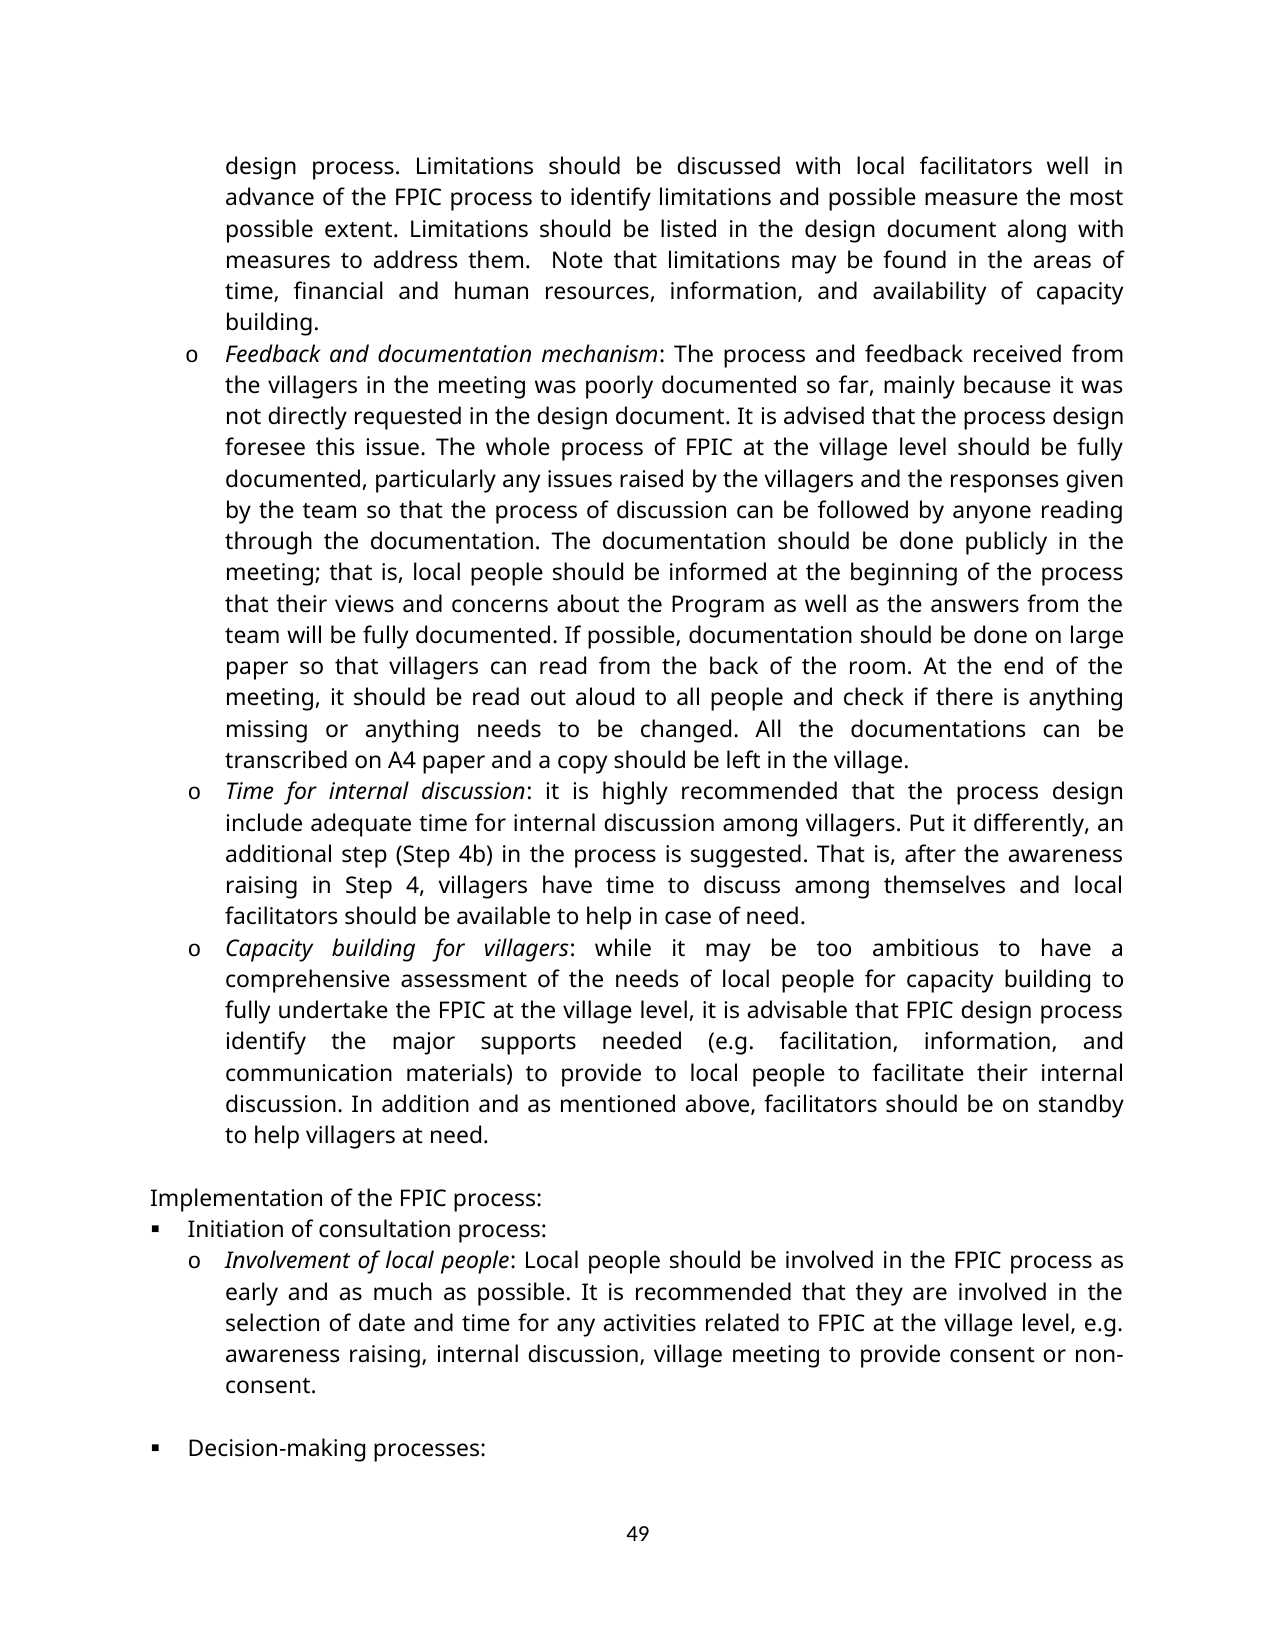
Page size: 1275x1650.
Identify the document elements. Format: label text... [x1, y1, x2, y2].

list Feedback and documentation mechanism: The process and feedback received from the villagers in the meeting was poorly documented so far, mainly because it was not directly requested in the design document. It is advised that the process design foresee this issue. The whole process of FPIC at the village level should be fully documented, particularly any issues raised by the villagers and the responses given by the team so that the process of discussion can be followed by anyone reading through the documentation. The documentation should be done publicly in the meeting; that is, local people should be informed at the beginning of the process that their views and concerns about the Program as well as the answers from the team will be fully documented. If possible, documentation should be done on large paper so that villagers can read from the back of the room. At the end of the meeting, it should be read out aloud to all people and check if there is anything missing or anything needs to be changed. All the documentations can be transcribed on A4 paper and a copy should be left in the village. [185, 337, 1125, 775]
list Involvement of local people: Local people should be involved in the FPIC process as early and as much as possible. It is recommended that they are involved in the selection of date and time for any activities related to FPIC at the village level, e.g. awareness raising, internal discussion, village meeting to provide consent or non-consent. [187, 1244, 1125, 1400]
list Capacity building for villagers: while it may be too ambitious to have a comprehensive assessment of the needs of local people for capacity building to fully undertake the FPIC at the village level, it is advisable that FPIC design process identify the major supports needed (e.g. facilitation, information, and communication materials) to provide to local people to facilitate their internal discussion. In addition and as mentioned above, facilitators should be on standby to help villagers at need. [187, 931, 1125, 1150]
list Decision-making processes: [150, 1432, 1125, 1463]
list Time for internal discussion: it is highly recommended that the process design include adequate time for internal discussion among villagers. Put it differently, an additional step (Step 4b) in the process is suggested. That is, after the awareness raising in Step 4, villagers have time to discuss among themselves and local facilitators should be available to help in case of need. [187, 775, 1125, 931]
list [185, 150, 1125, 337]
list Initiation of consultation process: [150, 1213, 1125, 1244]
text Implementation of the FPIC process: [150, 1182, 1125, 1213]
